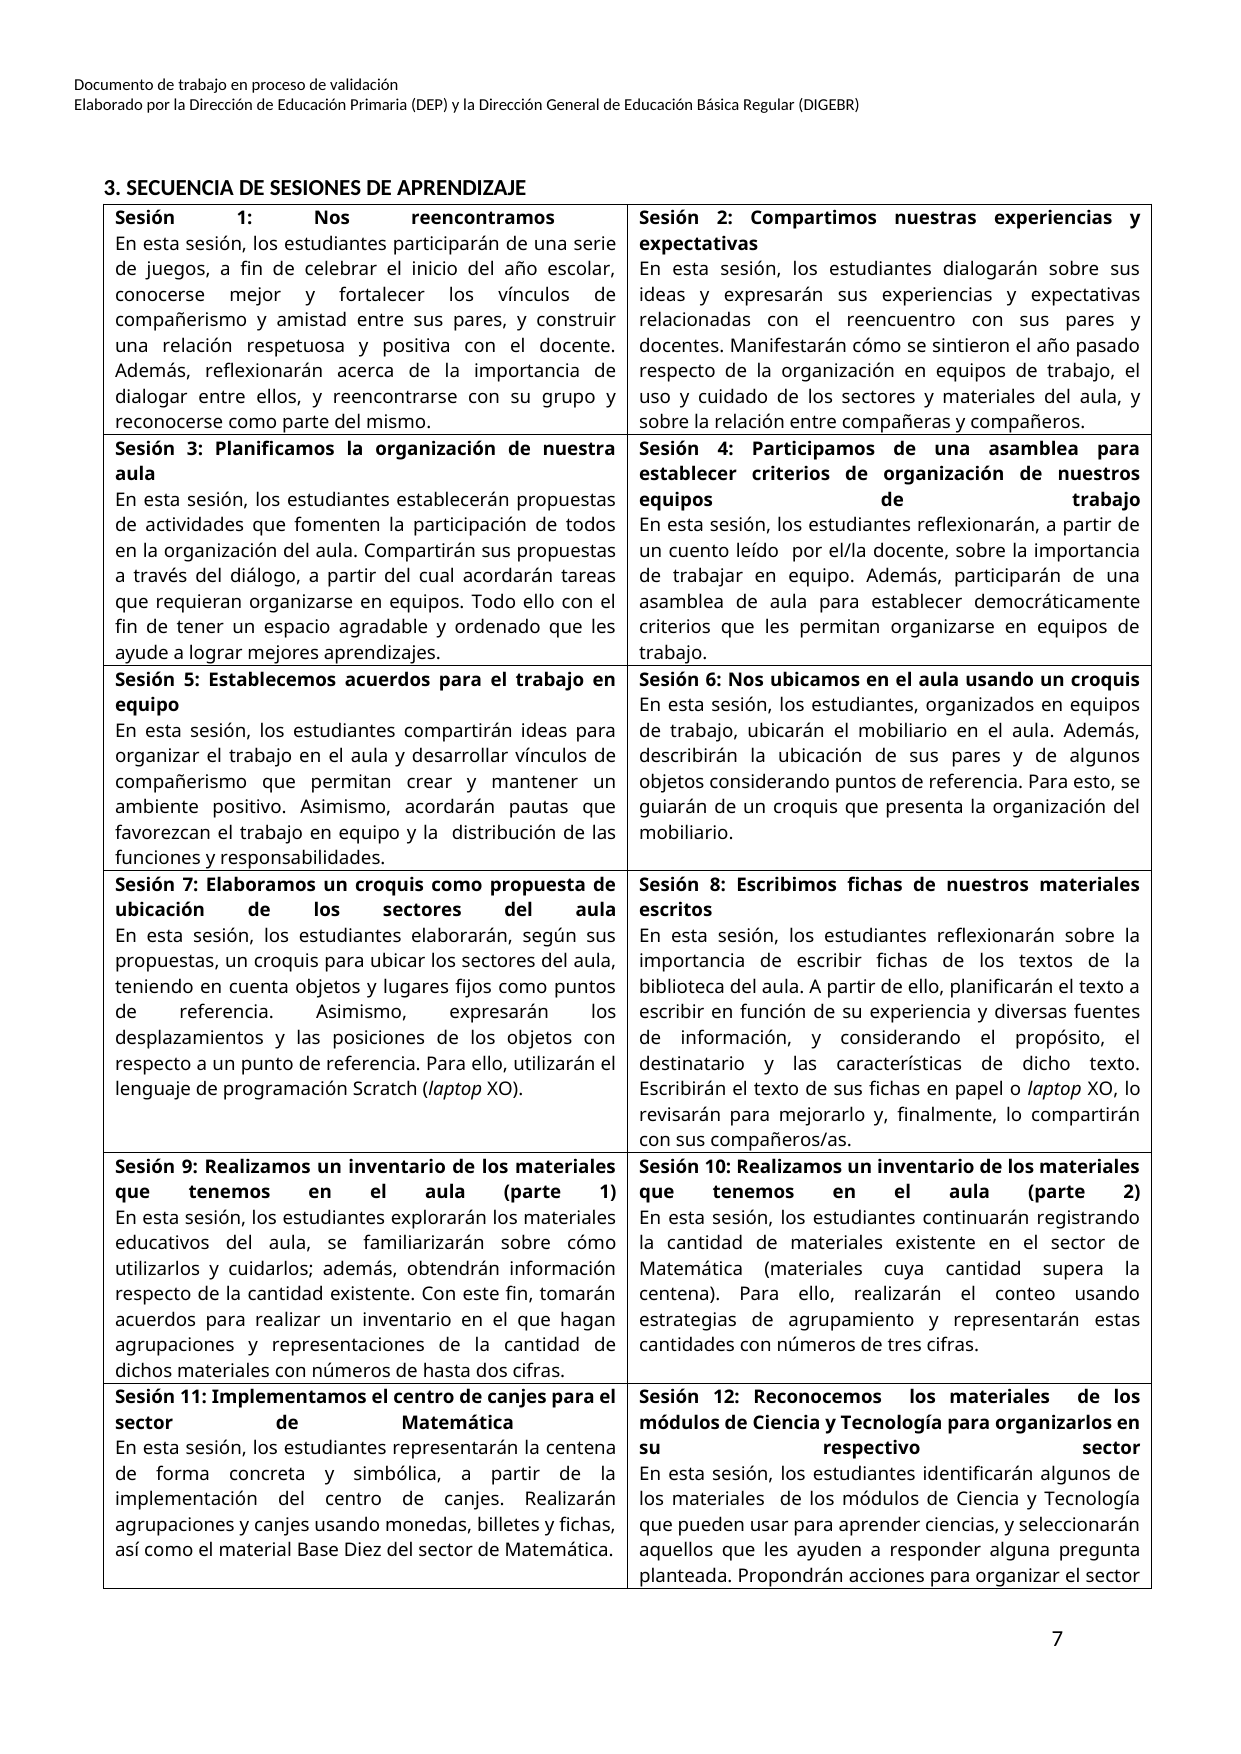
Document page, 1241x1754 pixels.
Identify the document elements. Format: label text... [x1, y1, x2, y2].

table_cell Sesión 9: Realizamos un inventario de los materiales que tenemos en el aula (parte 1) En esta sesión, los estudiantes explorarán los materiales educativos del aula, se familiarizarán sobre cómo utilizarlos y cuidarlos; además, obtendrán información respecto de la cantidad existente. Con este fin, tomarán acuerdos para realizar un inventario en el que hagan agrupaciones y representaciones de la cantidad de dichos materiales con números de hasta dos cifras. [104, 1153, 627, 1383]
table_cell Sesión 3: Planificamos la organización de nuestra aula En esta sesión, los estudiantes establecerán propuestas de actividades que fomenten la participación de todos en la organización del aula. Compartirán sus propuestas a través del diálogo, a partir del cual acordarán tareas que requieran organizarse en equipos. Todo ello con el fin de tener un espacio agradable y ordenado que les ayude a lograr mejores aprendizajes. [104, 435, 627, 665]
table_cell Sesión 6: Nos ubicamos en el aula usando un croquis En esta sesión, los estudiantes, organizados en equipos de trabajo, ubicarán el mobiliario en el aula. Además, describirán la ubicación de sus pares y de algunos objetos considerando puntos de referencia. Para esto, se guiarán de un croquis que presenta la organización del mobiliario. [628, 666, 1151, 870]
table_cell Sesión 8: Escribimos fichas de nuestros materiales escritos En esta sesión, los estudiantes reflexionarán sobre la importancia de escribir fichas de los textos de la biblioteca del aula. A partir de ello, planificarán el texto a escribir en función de su experiencia y diversas fuentes de información, y considerando el propósito, el destinatario y las características de dicho texto. Escribirán el texto de sus fichas en papel o laptop XO, lo revisarán para mejorarlo y, finalmente, lo compartirán con sus compañeros/as. [628, 871, 1151, 1152]
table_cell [104, 1384, 627, 1588]
text 3. SECUENCIA DE SESIONES DE APRENDIZAJE [103, 173, 1063, 201]
table_cell Sesión 4: Participamos de una asamblea para establecer criterios de organización de nuestros equipos de trabajo En esta sesión, los estudiantes reflexionarán, a partir de un cuento leído por el/la docente, sobre la importancia de trabajar en equipo. Además, participarán de una asamblea de aula para establecer democráticamente criterios que les permitan organizarse en equipos de trabajo. [628, 435, 1151, 665]
table_header Sesión 2: Compartimos nuestras experiencias y expectativas En esta sesión, los estudiantes dialogarán sobre sus ideas y expresarán sus experiencias y expectativas relacionadas con el reencuentro con sus pares y docentes. Manifestarán cómo se sintieron el año pasado respecto de la organización en equipos de trabajo, el uso y cuidado de los sectores y materiales del aula, y sobre la relación entre compañeras y compañeros. [628, 205, 1151, 434]
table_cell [628, 1384, 1151, 1588]
table_cell Sesión 7: Elaboramos un croquis como propuesta de ubicación de los sectores del aula En esta sesión, los estudiantes elaborarán, según sus propuestas, un croquis para ubicar los sectores del aula, teniendo en cuenta objetos y lugares fijos como puntos de referencia. Asimismo, expresarán los desplazamientos y las posiciones de los objetos con respecto a un punto de referencia. Para ello, utilizarán el lenguaje de programación Scratch (laptop XO). [104, 871, 627, 1152]
table_cell Sesión 10: Realizamos un inventario de los materiales que tenemos en el aula (parte 2) En esta sesión, los estudiantes continuarán registrando la cantidad de materiales existente en el sector de Matemática (materiales cuya cantidad supera la centena). Para ello, realizarán el conteo usando estrategias de agrupamiento y representarán estas cantidades con números de tres cifras. [628, 1153, 1151, 1383]
table_header Sesión 1: Nos reencontramos En esta sesión, los estudiantes participarán de una serie de juegos, a fin de celebrar el inicio del año escolar, conocerse mejor y fortalecer los vínculos de compañerismo y amistad entre sus pares, y construir una relación respetuosa y positiva con el docente. Además, reflexionarán acerca de la importancia de dialogar entre ellos, y reencontrarse con su grupo y reconocerse como parte del mismo. [104, 205, 627, 434]
table_cell Sesión 5: Establecemos acuerdos para el trabajo en equipo En esta sesión, los estudiantes compartirán ideas para organizar el trabajo en el aula y desarrollar vínculos de compañerismo que permitan crear y mantener un ambiente positivo. Asimismo, acordarán pautas que favorezcan el trabajo en equipo y la distribución de las funciones y responsabilidades. [104, 666, 627, 870]
